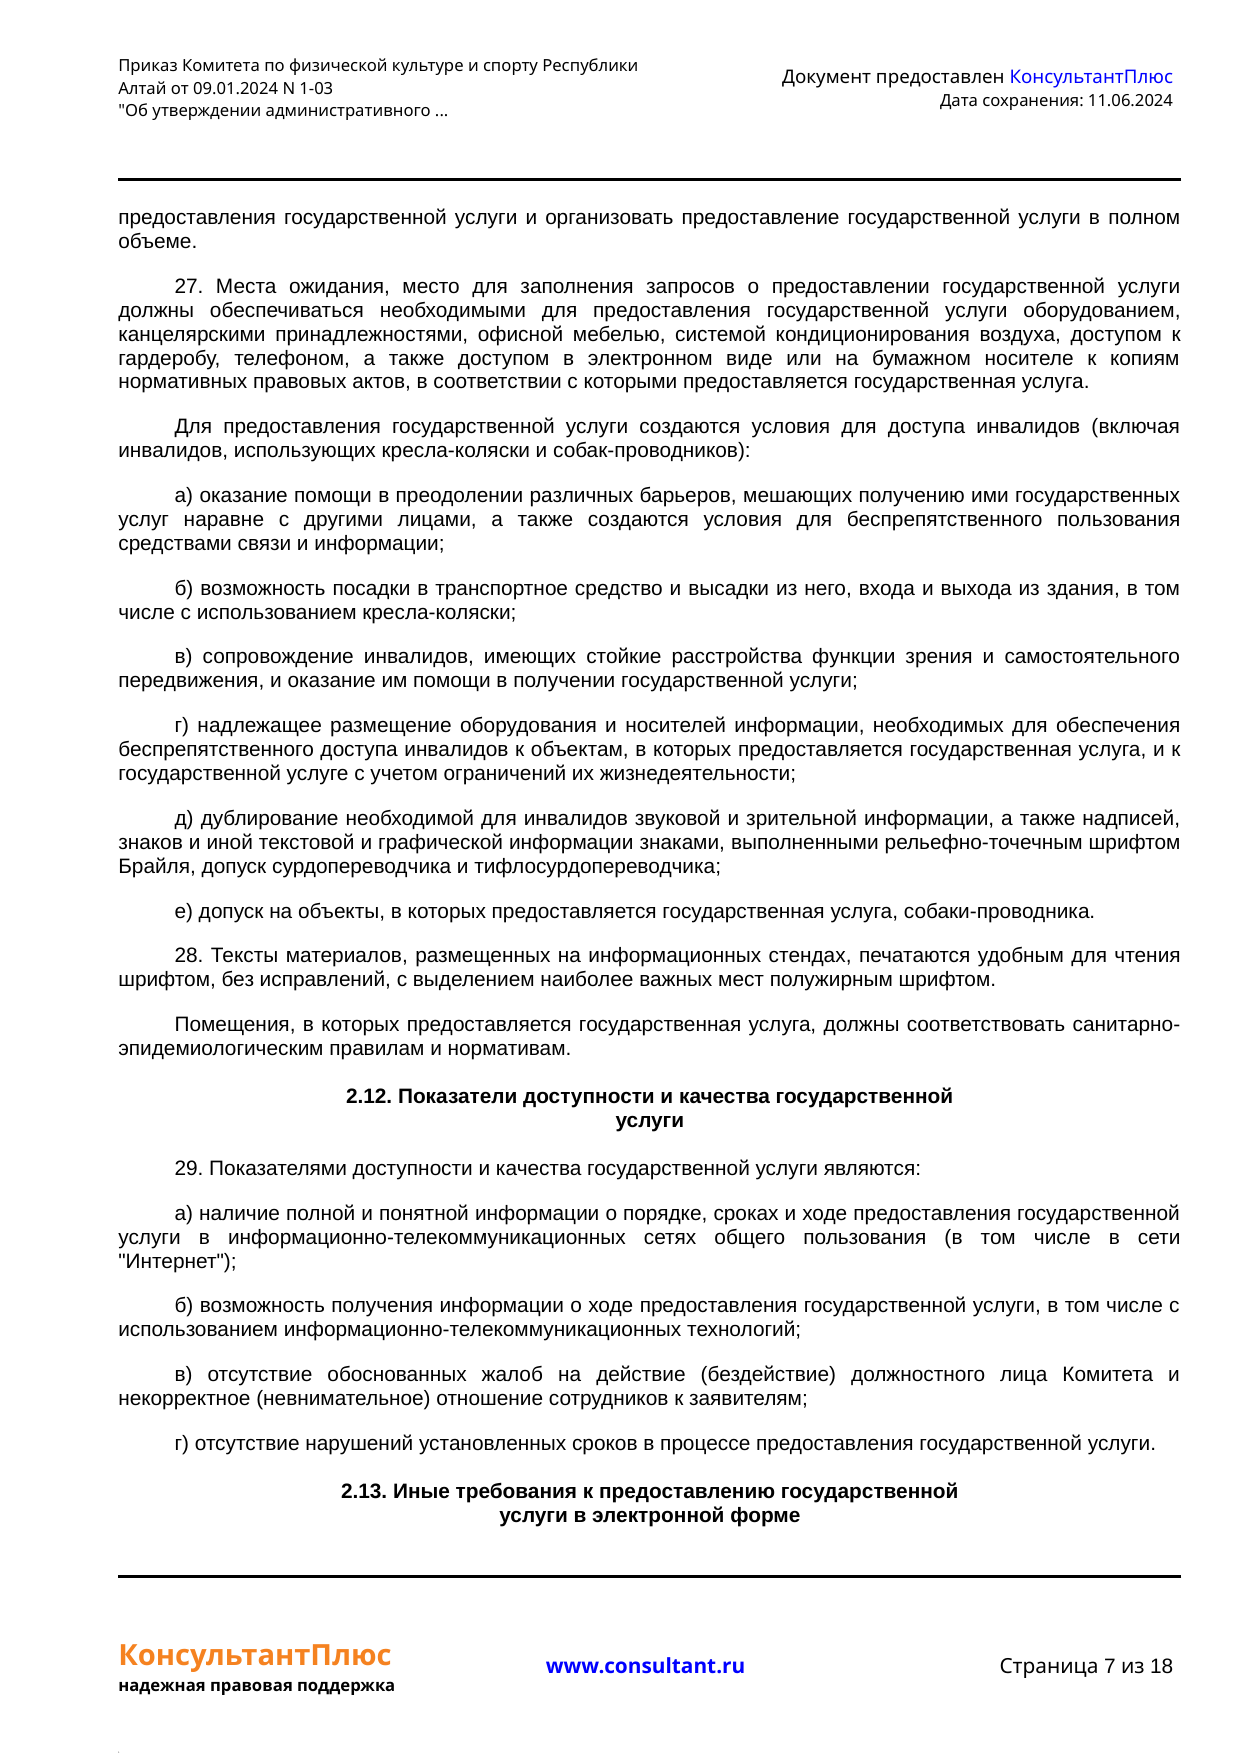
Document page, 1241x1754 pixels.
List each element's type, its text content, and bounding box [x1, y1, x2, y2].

text а) наличие полной и понятной информации о порядке, сроках и ходе предоставления государственной услуги в информационно-телекоммуникационных сетях общего пользования (в том числе в сети "Интернет"); [118, 1201, 1181, 1272]
text 29. Показателями доступности и качества государственной услуги являются: [118, 1156, 1181, 1180]
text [118, 205, 1181, 253]
text е) допуск на объекты, в которых предоставляется государственная услуга, собаки-проводника. [118, 898, 1181, 922]
text б) возможность получения информации о ходе предоставления государственной услуги, в том числе с использованием информационно-телекоммуникационных технологий; [118, 1293, 1181, 1341]
text г) надлежащее размещение оборудования и носителей информации, необходимых для обеспечения беспрепятственного доступа инвалидов к объектам, в которых предоставляется государственная услуга, и к государственной услуге с учетом ограничений их жизнедеятельности; [118, 713, 1181, 785]
text 27. Места ожидания, место для заполнения запросов о предоставлении государственной услуги должны обеспечиваться необходимыми для предоставления государственной услуги оборудованием, канцелярскими принадлежностями, офисной мебелью, системой кондиционирования воздуха, доступом к гардеробу, телефоном, а также доступом в электронном виде или на бумажном носителе к копиям нормативных правовых актов, в соответствии с которыми предоставляется государственная услуга. [118, 273, 1181, 393]
text д) дублирование необходимой для инвалидов звуковой и зрительной информации, а также надписей, знаков и иной текстовой и графической информации знаками, выполненными рельефно-точечным шрифтом Брайля, допуск сурдопереводчика и тифлосурдопереводчика; [118, 806, 1181, 878]
text Для предоставления государственной услуги создаются условия для доступа инвалидов (включая инвалидов, использующих кресла-коляски и собак-проводников): [118, 414, 1181, 462]
text Помещения, в которых предоставляется государственная услуга, должны соответствовать санитарно-эпидемиологическим правилам и нормативам. [118, 1012, 1181, 1060]
text г) отсутствие нарушений установленных сроков в процессе предоставления государственной услуги. [118, 1431, 1181, 1455]
text б) возможность посадки в транспортное средство и высадки из него, входа и выхода из здания, в том числе с использованием кресла-коляски; [118, 576, 1181, 623]
text 28. Тексты материалов, размещенных на информационных стендах, печатаются удобным для чтения шрифтом, без исправлений, с выделением наиболее важных мест полужирным шрифтом. [118, 943, 1181, 991]
title услуги в электронной форме [118, 1503, 1181, 1527]
title услуги [118, 1108, 1181, 1132]
title 2.12. Показатели доступности и качества государственной [118, 1084, 1181, 1108]
title 2.13. Иные требования к предоставлению государственной [118, 1479, 1181, 1503]
text а) оказание помощи в преодолении различных барьеров, мешающих получению ими государственных услуг наравне с другими лицами, а также создаются условия для беспрепятственного пользования средствами связи и информации; [118, 483, 1181, 555]
text в) сопровождение инвалидов, имеющих стойкие расстройства функции зрения и самостоятельного передвижения, и оказание им помощи в получении государственной услуги; [118, 644, 1181, 692]
text в) отсутствие обоснованных жалоб на действие (бездействие) должностного лица Комитета и некорректное (невнимательное) отношение сотрудников к заявителям; [118, 1362, 1181, 1410]
